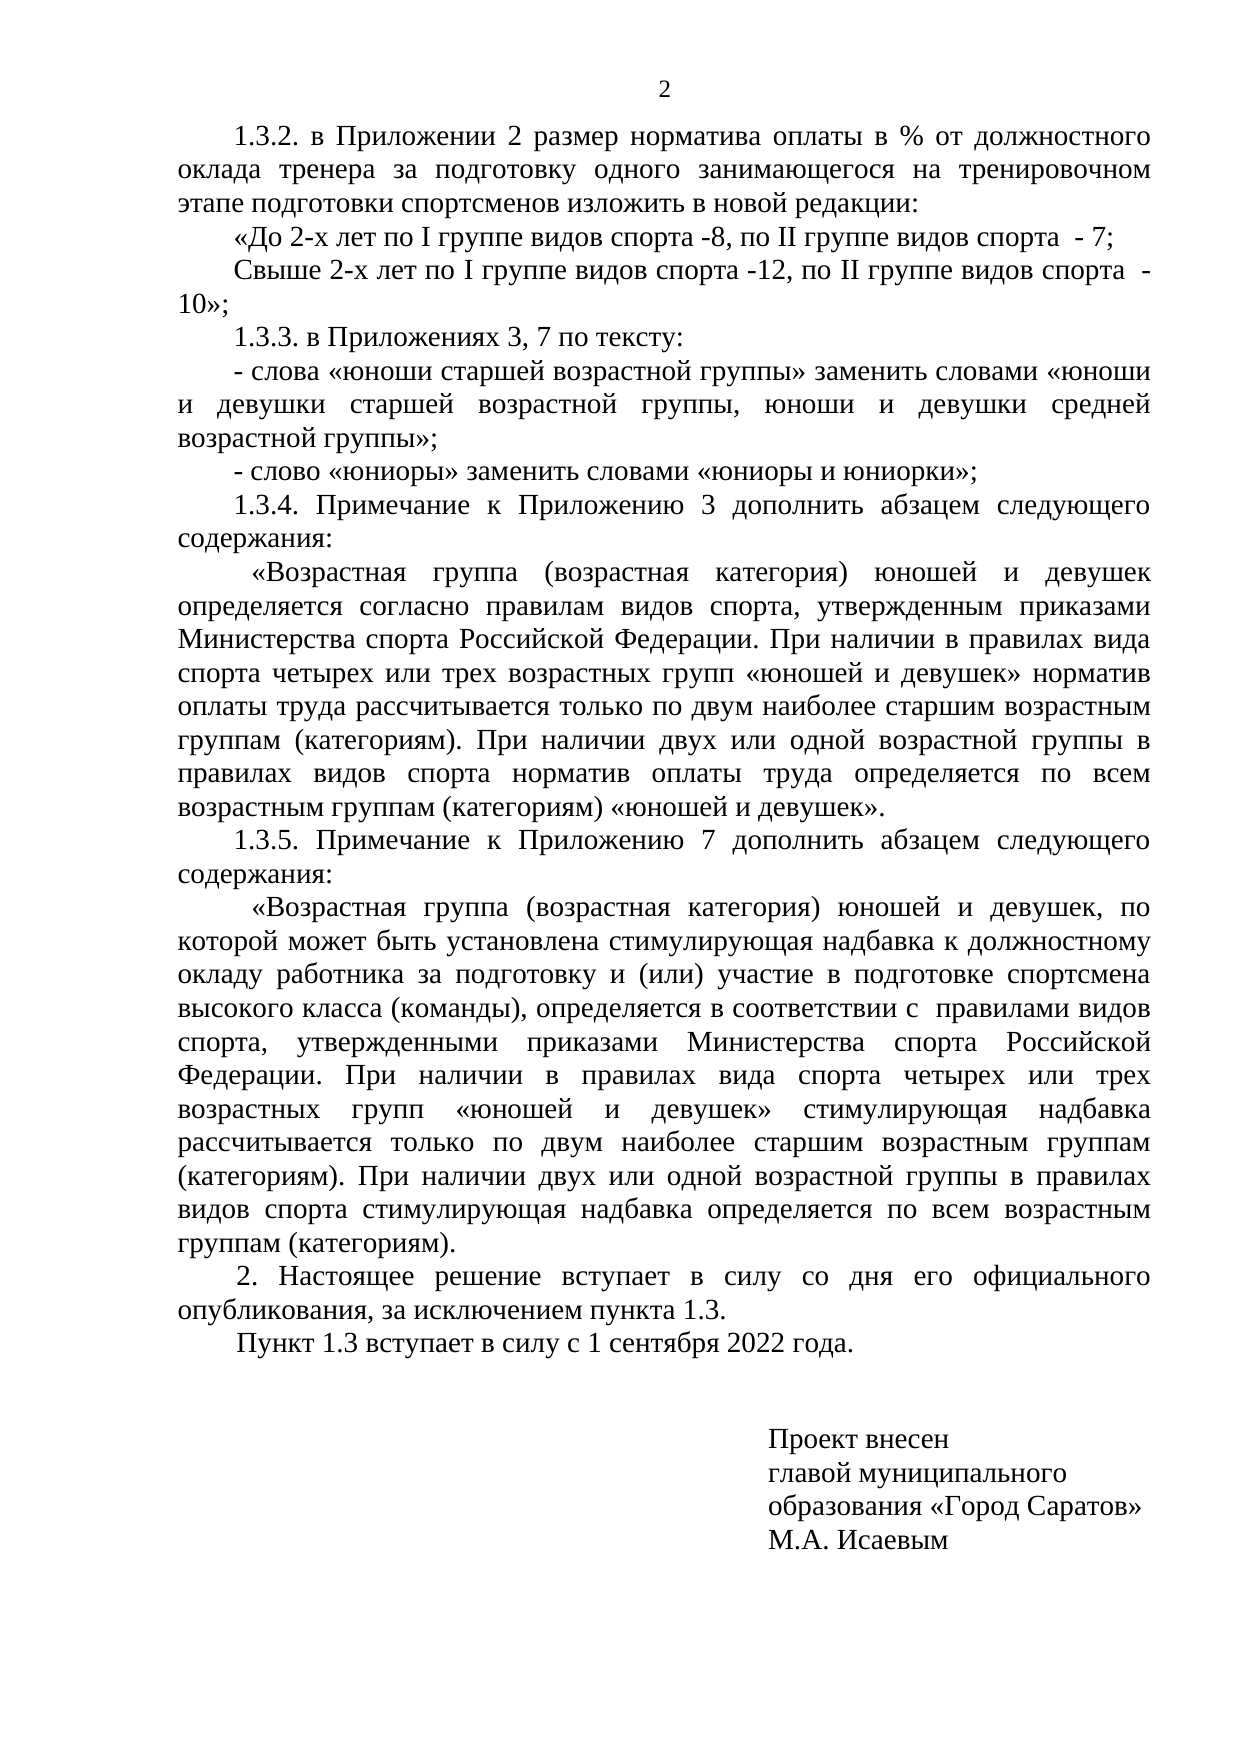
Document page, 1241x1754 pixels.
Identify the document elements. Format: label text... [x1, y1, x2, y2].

text М.А. Исаевым [177, 1522, 1152, 1556]
text 1.3.3. в Приложениях 3, 7 по тексту: [177, 319, 1152, 353]
text Проект внесен [177, 1421, 1152, 1455]
text Пункт 1.3 вступает в силу с 1 сентября 2022 года. [177, 1326, 1152, 1359]
text образования «Город Саратов» [177, 1488, 1152, 1522]
text - слова «юноши старшей возрастной группы» заменить словами «юноши и девушки старшей возрастной группы, юноши и девушки средней возрастной группы»; [177, 353, 1152, 453]
text Свыше 2-х лет по I группе видов спорта -12, по II группе видов спорта - 10»; [177, 252, 1152, 319]
text 1.3.4. Примечание к Приложению 3 дополнить абзацем следующего содержания: [177, 487, 1152, 554]
text главой муниципального [177, 1455, 1152, 1488]
text «Возрастная группа (возрастная категория) юношей и девушек, по которой может быть установлена стимулирующая надбавка к должностному окладу работника за подготовку и (или) участие в подготовке спортсмена высокого класса (команды), определяется в соответствии с правилами видов спорта, утвержденными приказами Министерства спорта Российской Федерации. При наличии в правилах вида спорта четырех или трех возрастных групп «юношей и девушек» стимулирующая надбавка рассчитывается только по двум наиболее старшим возрастным группам (категориям). При наличии двух или одной возрастной группы в правилах видов спорта стимулирующая надбавка определяется по всем возрастным группам (категориям). [177, 889, 1152, 1258]
text - слово «юниоры» заменить словами «юниоры и юниорки»; [177, 453, 1152, 487]
text 2. Настоящее решение вступает в силу со дня его официального опубликования, за исключением пункта 1.3. [177, 1258, 1152, 1326]
text 1.3.5. Примечание к Приложению 7 дополнить абзацем следующего содержания: [177, 822, 1152, 889]
text 1.3.2. в Приложении 2 размер норматива оплаты в % от должностного оклада тренера за подготовку одного занимающегося на тренировочном этапе подготовки спортсменов изложить в новой редакции: [177, 118, 1152, 219]
text «До 2-х лет по I группе видов спорта -8, по II группе видов спорта - 7; [177, 219, 1152, 252]
text «Возрастная группа (возрастная категория) юношей и девушек определяется согласно правилам видов спорта, утвержденным приказами Министерства спорта Российской Федерации. При наличии в правилах вида спорта четырех или трех возрастных групп «юношей и девушек» норматив оплаты труда рассчитывается только по двум наиболее старшим возрастным группам (категориям). При наличии двух или одной возрастной группы в правилах видов спорта норматив оплаты труда определяется по всем возрастным группам (категориям) «юношей и девушек». [177, 554, 1152, 822]
